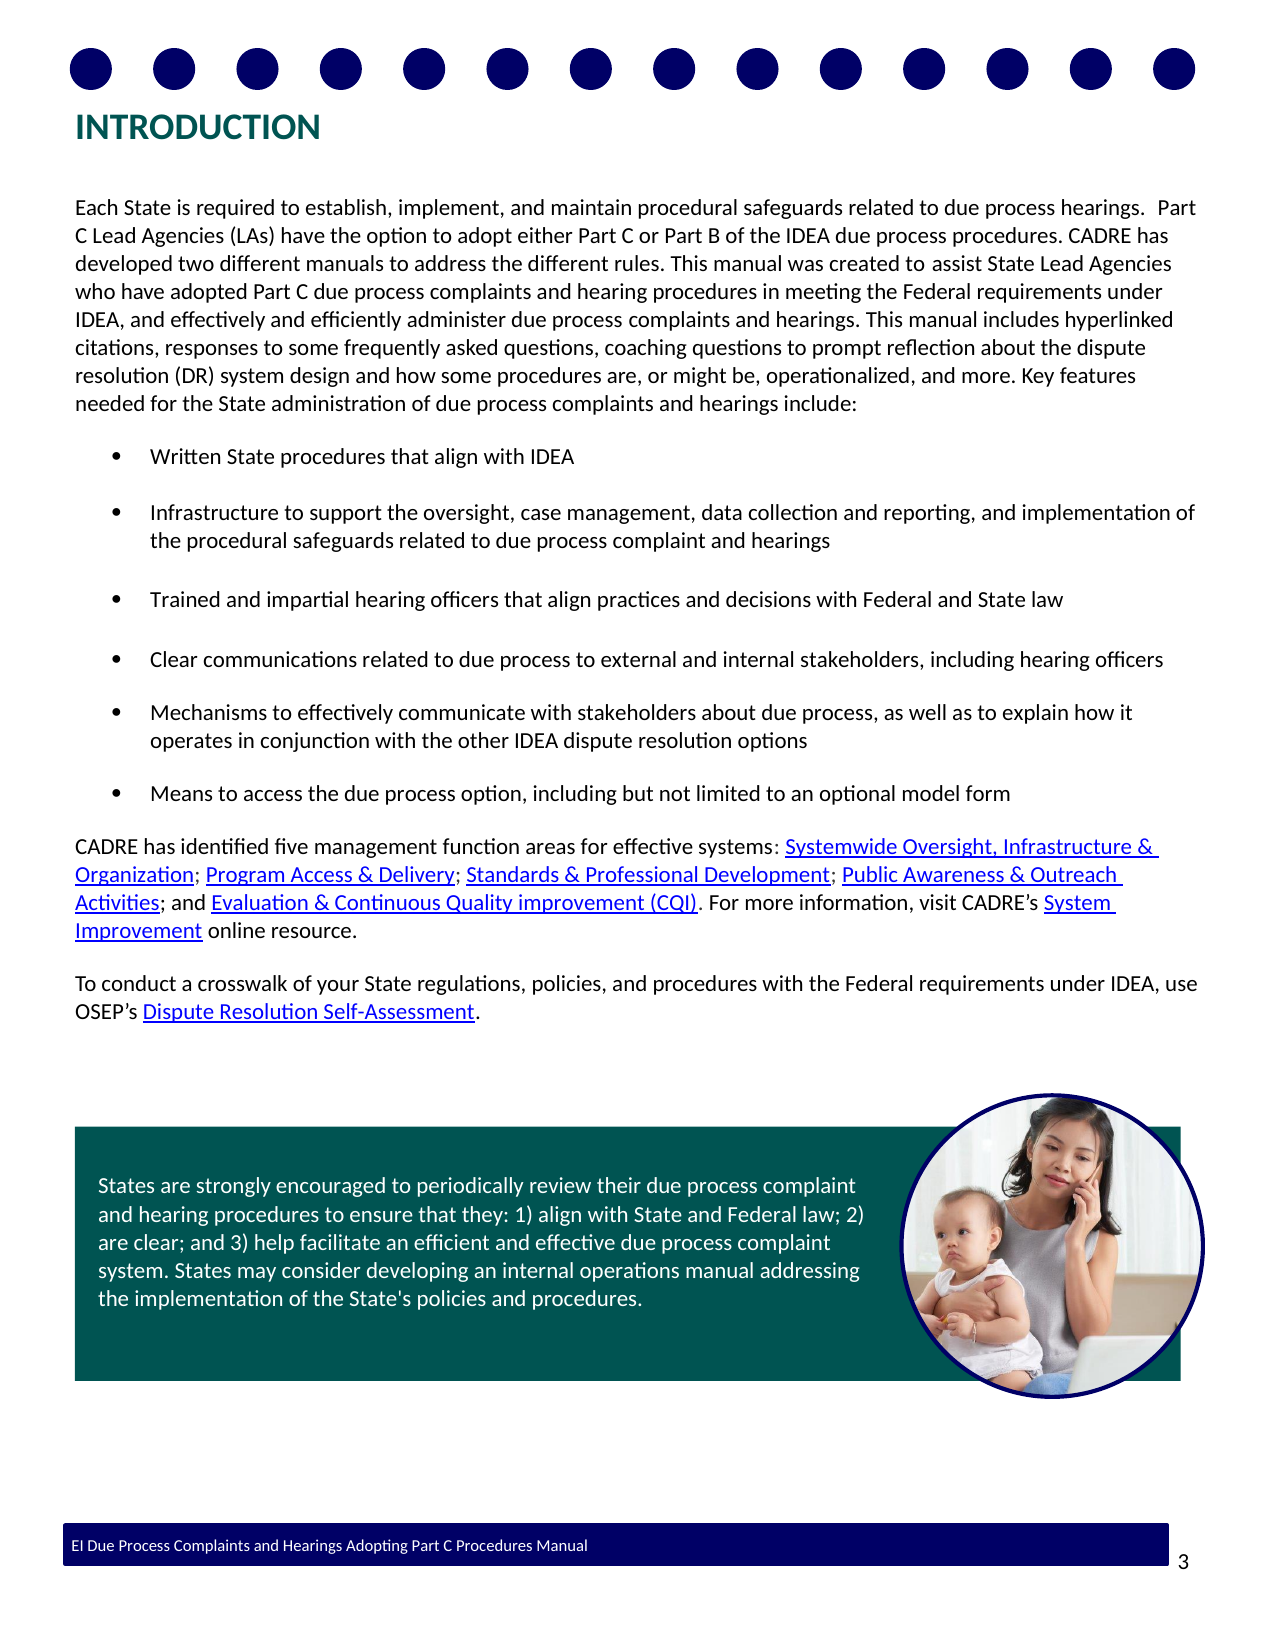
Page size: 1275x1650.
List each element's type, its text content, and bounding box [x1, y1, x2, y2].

list Trained and impartial hearing officers that align practices and decisions with Federal and State law [112, 585, 1200, 613]
list Infrastructure to support the oversight, case management, data collection and reporting, and implementation of the procedural safeguards related to due process complaint and hearings [112, 498, 1200, 554]
list Written State procedures that align with IDEA [112, 442, 1200, 470]
picture [904, 1098, 1200, 1394]
text To conduct a crosswalk of your State regulations, policies, and procedures with the Federal requirements under IDEA, use OSEP’s Dispute Resolution Self-Assessment. [75, 969, 1200, 1025]
subtitle INTRODUCTION [75, 103, 1200, 149]
list Clear communications related to due process to external and internal stakeholders, including hearing officers [112, 645, 1200, 673]
list Mechanisms to effectively communicate with stakeholders about due process, as well as to explain how it operates in conjunction with the other IDEA dispute resolution options [112, 698, 1200, 754]
list Means to access the due process option, including but not limited to an optional model form [112, 779, 1200, 807]
text Each State is required to establish, implement, and maintain procedural safeguards related to due process hearings. Part C Lead Agencies (LAs) have the option to adopt either Part C or Part B of the IDEA due process procedures. CADRE has developed two different manuals to address the different rules. This manual was created to assist State Lead Agencies who have adopted Part C due process complaints and hearing procedures in meeting the Federal requirements under IDEA, and effectively and efficiently administer due process complaints and hearings. This manual includes hyperlinked citations, responses to some frequently asked questions, coaching questions to prompt reflection about the dispute resolution (DR) system design and how some procedures are, or might be, operationalized, and more. Key features needed for the State administration of due process complaints and hearings include: [75, 193, 1200, 417]
text CADRE has identified five management function areas for effective systems: Systemwide Oversight, Infrastructure & Organization; Program Access & Delivery; Standards & Professional Development; Public Awareness & Outreach Activities; and Evaluation & Continuous Quality improvement (CQI). For more information, visit CADRE’s System Improvement online resource. [75, 832, 1200, 944]
